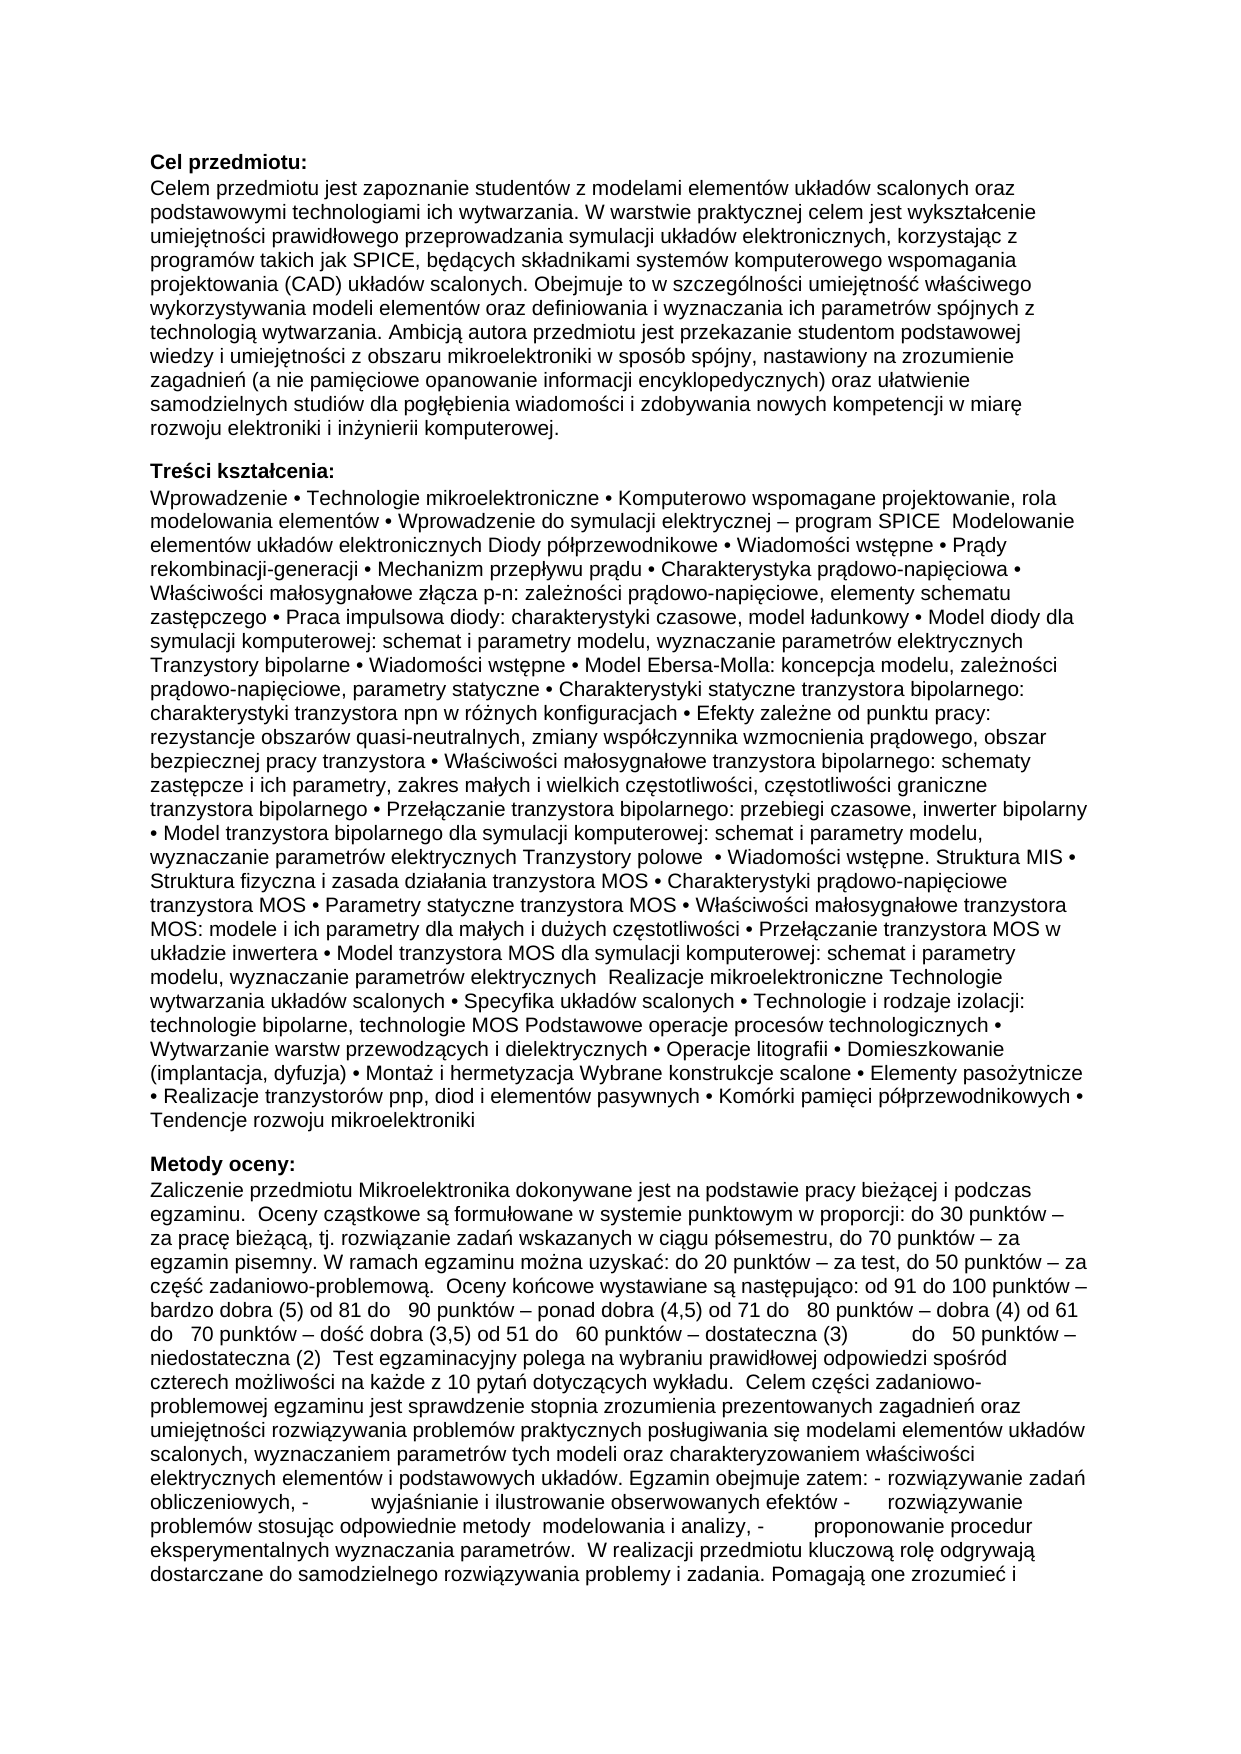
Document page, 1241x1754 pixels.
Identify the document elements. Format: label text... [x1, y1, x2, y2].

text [150, 1178, 1090, 1585]
text Celem przedmiotu jest zapoznanie studentów z modelami elementów układów scalonych oraz podstawowymi technologiami ich wytwarzania. W warstwie praktycznej celem jest wykształcenie umiejętności prawidłowego przeprowadzania symulacji układów elektronicznych, korzystając z programów takich jak SPICE, będących składnikami systemów komputerowego wspomagania projektowania (CAD) układów scalonych. Obejmuje to w szczególności umiejętność właściwego wykorzystywania modeli elementów oraz definiowania i wyznaczania ich parametrów spójnych z technologią wytwarzania. Ambicją autora przedmiotu jest przekazanie studentom podstawowej wiedzy i umiejętności z obszaru mikroelektroniki w sposób spójny, nastawiony na zrozumienie zagadnień (a nie pamięciowe opanowanie informacji encyklopedycznych) oraz ułatwienie samodzielnych studiów dla pogłębienia wiadomości i zdobywania nowych kompetencji w miarę rozwoju elektroniki i inżynierii komputerowej. [150, 176, 1090, 439]
text Wprowadzenie • Technologie mikroelektroniczne • Komputerowo wspomagane projektowanie, rola modelowania elementów • Wprowadzenie do symulacji elektrycznej – program SPICE Modelowanie elementów układów elektronicznych Diody półprzewodnikowe • Wiadomości wstępne • Prądy rekombinacji-generacji • Mechanizm przepływu prądu • Charakterystyka prądowo-napięciowa • Właściwości małosygnałowe złącza p-n: zależności prądowo-napięciowe, elementy schematu zastępczego • Praca impulsowa diody: charakterystyki czasowe, model ładunkowy • Model diody dla symulacji komputerowej: schemat i parametry modelu, wyznaczanie parametrów elektrycznych Tranzystory bipolarne • Wiadomości wstępne • Model Ebersa-Molla: koncepcja modelu, zależności prądowo-napięciowe, parametry statyczne • Charakterystyki statyczne tranzystora bipolarnego: charakterystyki tranzystora npn w różnych konfiguracjach • Efekty zależne od punktu pracy: rezystancje obszarów quasi-neutralnych, zmiany współczynnika wzmocnienia prądowego, obszar bezpiecznej pracy tranzystora • Właściwości małosygnałowe tranzystora bipolarnego: schematy zastępcze i ich parametry, zakres małych i wielkich częstotliwości, częstotliwości graniczne tranzystora bipolarnego • Przełączanie tranzystora bipolarnego: przebiegi czasowe, inwerter bipolarny • Model tranzystora bipolarnego dla symulacji komputerowej: schemat i parametry modelu, wyznaczanie parametrów elektrycznych Tranzystory polowe • Wiadomości wstępne. Struktura MIS • Struktura fizyczna i zasada działania tranzystora MOS • Charakterystyki prądowo-napięciowe tranzystora MOS • Parametry statyczne tranzystora MOS • Właściwości małosygnałowe tranzystora MOS: modele i ich parametry dla małych i dużych częstotliwości • Przełączanie tranzystora MOS w układzie inwertera • Model tranzystora MOS dla symulacji komputerowej: schemat i parametry modelu, wyznaczanie parametrów elektrycznych Realizacje mikroelektroniczne Technologie wytwarzania układów scalonych • Specyfika układów scalonych • Technologie i rodzaje izolacji: technologie bipolarne, technologie MOS Podstawowe operacje procesów technologicznych • Wytwarzanie warstw przewodzących i dielektrycznych • Operacje litografii • Domieszkowanie (implantacja, dyfuzja) • Montaż i hermetyzacja Wybrane konstrukcje scalone • Elementy pasożytnicze • Realizacje tranzystorów pnp, diod i elementów pasywnych • Komórki pamięci półprzewodnikowych • Tendencje rozwoju mikroelektroniki [150, 485, 1090, 1132]
text Treści kształcenia: [150, 459, 1090, 483]
text Metody oceny: [150, 1152, 1090, 1176]
text Cel przedmiotu: [150, 150, 1090, 174]
